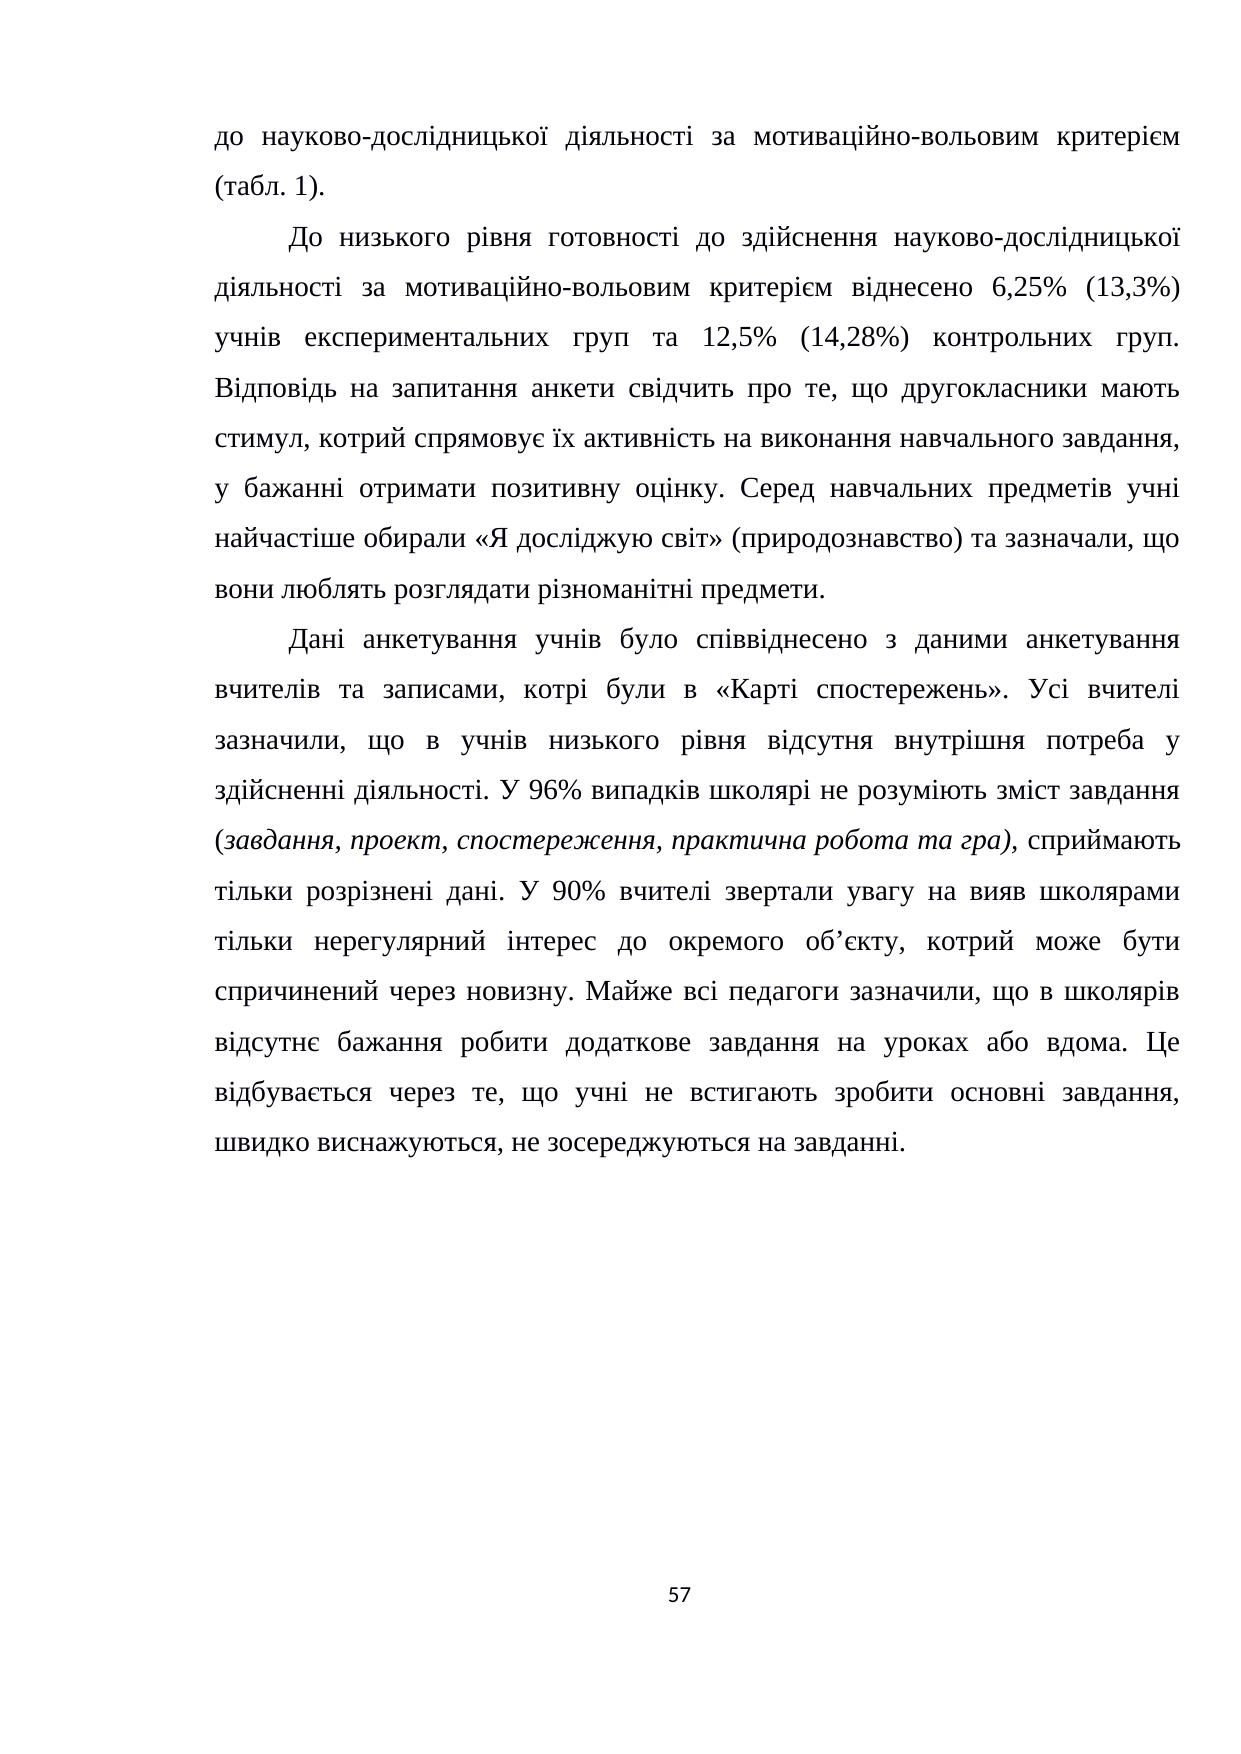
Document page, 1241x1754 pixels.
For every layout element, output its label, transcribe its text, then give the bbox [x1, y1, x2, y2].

text Дані анкетування учнів було співвіднесено з даними анкетування вчителів та записами, котрі були в «Карті спостережень». Усі вчителі зазначили, що в учнів низького рівня відсутня внутрішня потреба у здійсненні діяльності. У 96% випадків школярі не розуміють зміст завдання (завдання, проект, спостереження, практична робота та гра), сприймають тільки розрізнені дані. У 90% вчителі звертали увагу на вияв школярами тільки нерегулярний інтерес до окремого об’єкту, котрий може бути спричинений через новизну. Майже всі педагоги зазначили, що в школярів відсутнє бажання робити додаткове завдання на уроках або вдома. Це відбувається через те, що учні не встигають зробити основні завдання, швидко виснажуються, не зосереджуються на завданні. [214, 621, 1181, 1158]
text До низького рівня готовності до здійснення науково-дослідницької діяльності за мотиваційно-вольовим критерієм віднесено 6,25% (13,3%) учнів експериментальних груп та 12,5% (14,28%) контрольних груп. Відповідь на запитання анкети свідчить про те, що другокласники мають стимул, котрий спрямовує їх активність на виконання навчального завдання, у бажанні отримати позитивну оцінку. Серед навчальних предметів учні найчастіше обирали «Я досліджую світ» (природознавство) та зазначали, що вони люблять розглядати різноманітні предмети. [214, 219, 1181, 604]
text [214, 118, 1181, 202]
